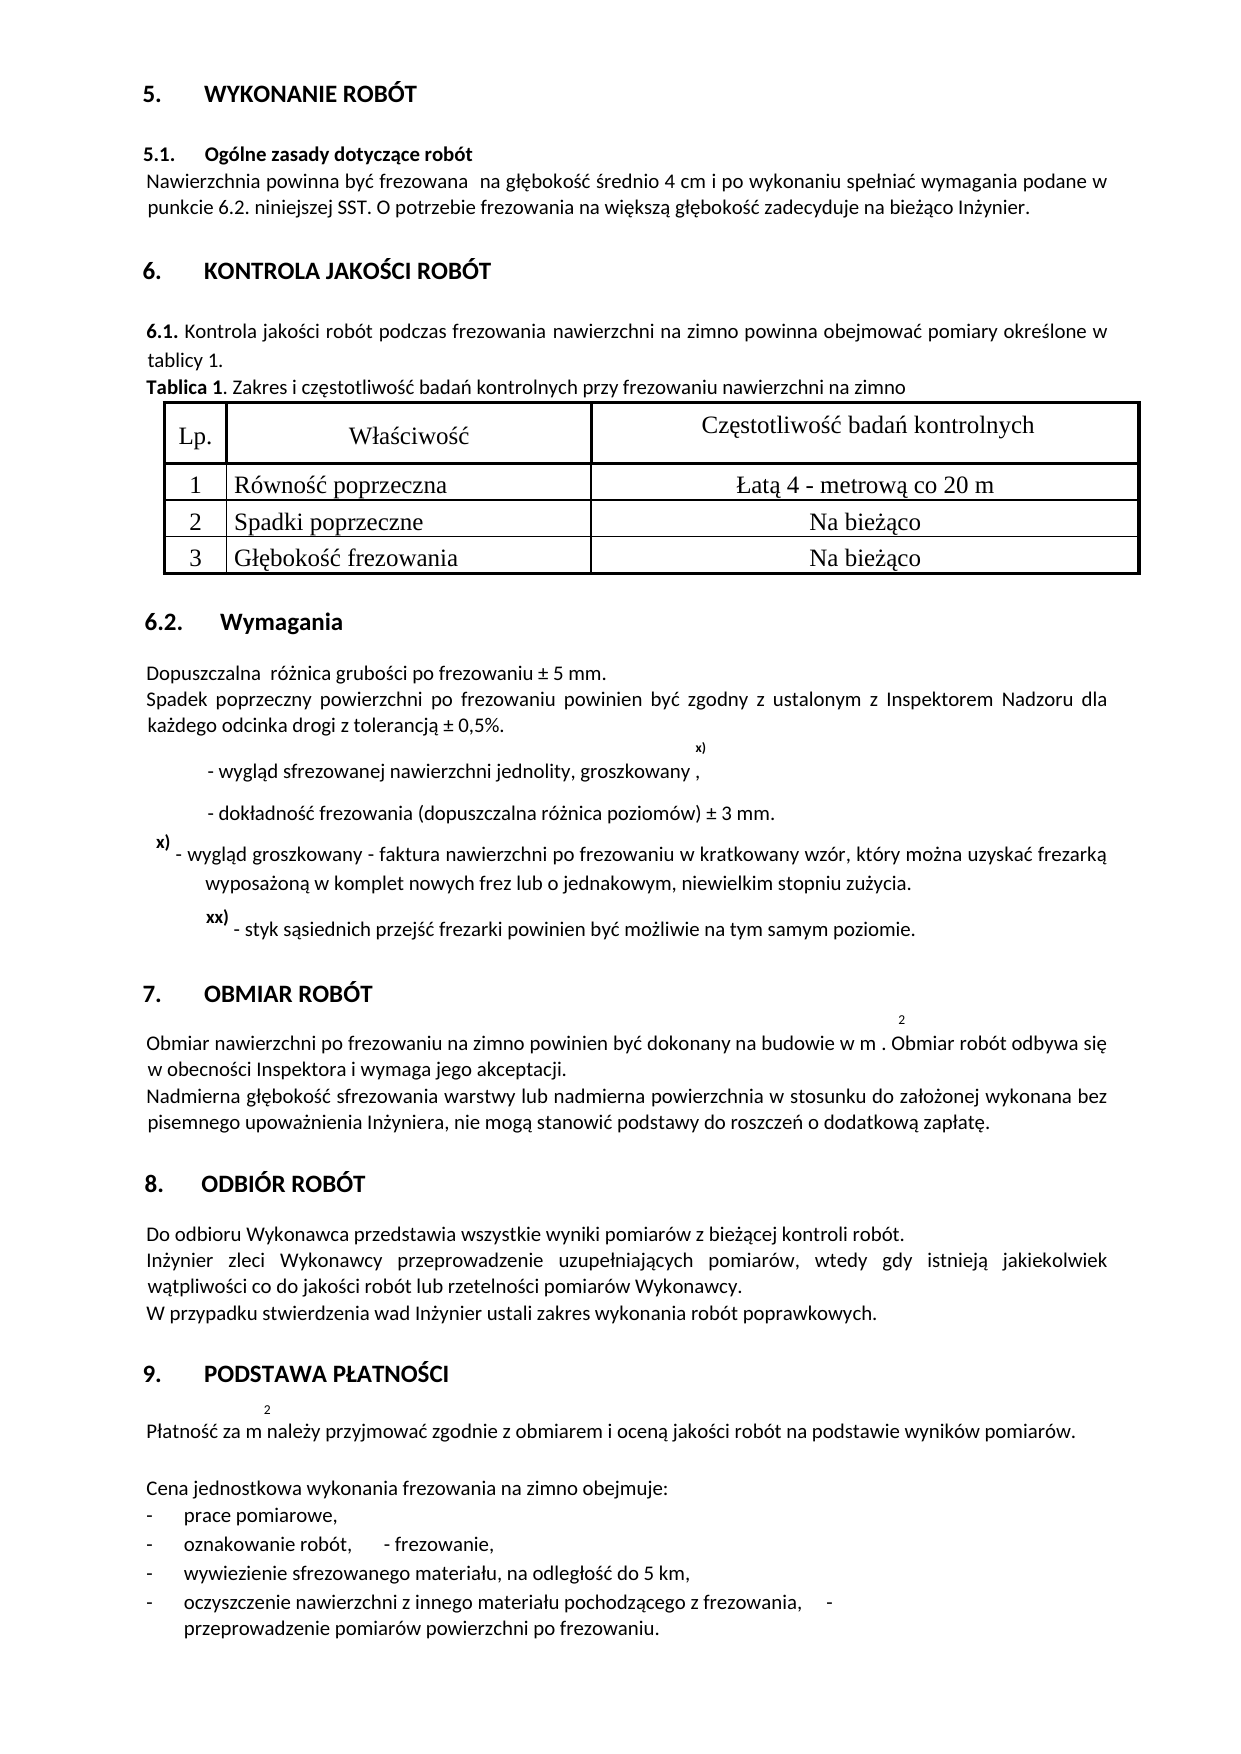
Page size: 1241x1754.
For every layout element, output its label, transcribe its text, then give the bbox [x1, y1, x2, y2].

table_cell 2 [166, 501, 226, 536]
subtitle 6. KONTROLA JAKOŚCI ROBÓT [89, 255, 1152, 285]
text Do odbioru Wykonawca przedstawia wszystkie wyniki pomiarów z bieżącej kontroli robót. [146, 1221, 1109, 1246]
text Cena jednostkowa wykonania frezowania na zimno obejmuje: [146, 1475, 1109, 1501]
text 2 [264, 1401, 1152, 1417]
text Nawierzchnia powinna być frezowana na głębokość średnio 4 cm i po wykonaniu spełniać wymagania podane w punkcie 6.2. niniejszej SST. O potrzebie frezowania na większą głębokość zadecyduje na bieżąco Inżynier. [146, 168, 1109, 220]
subtitle 8. ODBIÓR ROBÓT [89, 1168, 1152, 1198]
table_header Właściwość [228, 404, 590, 462]
table_cell Na bieżąco [592, 501, 1137, 536]
list oczyszczenie nawierzchni z innego materiału pochodzącego z frezowania, - przeprowadzenie pomiarów powierzchni po frezowaniu. [146, 1589, 853, 1640]
table_cell Równość poprzeczna [227, 465, 590, 499]
text Inżynier zleci Wykonawcy przeprowadzenie uzupełniających pomiarów, wtedy gdy istnieją jakiekolwiek wątpliwości co do jakości robót lub rzetelności pomiarów Wykonawcy. [146, 1247, 1109, 1299]
subtitle 6.2. Wymagania [89, 607, 1152, 637]
text W przypadku stwierdzenia wad Inżynier ustali zakres wykonania robót poprawkowych. [146, 1300, 1109, 1326]
text x) [249, 739, 1152, 756]
list wygląd sfrezowanej nawierzchni jednolity, groszkowany , [207, 758, 1109, 784]
table_cell Łatą 4 - metrową co 20 m [592, 465, 1137, 499]
table_cell Na bieżąco [592, 537, 1137, 572]
subtitle 9. PODSTAWA PŁATNOŚCI [89, 1358, 1152, 1389]
subtitle 5. WYKONANIE ROBÓT [89, 78, 1152, 108]
text Dopuszczalna różnica grubości po frezowaniu ± 5 mm. [146, 660, 1109, 685]
table_header Częstotliwość badań kontrolnych [593, 404, 1137, 462]
text Płatność za m należy przyjmować zgodnie z obmiarem i oceną jakości robót na podstawie wyników pomiarów. [146, 1419, 1109, 1444]
list wywiezienie sfrezowanego materiału, na odległość do 5 km, [146, 1560, 853, 1585]
table_cell 3 [166, 537, 226, 572]
text xx) - styk sąsiednich przejść frezarki powinien być możliwie na tym samym poziomie. [89, 905, 1152, 944]
table_header Lp. [166, 404, 225, 462]
table_cell Spadki poprzeczne [227, 501, 590, 536]
list prace pomiarowe, [146, 1502, 853, 1527]
text 5.1. Ogólne zasady dotyczące robót [89, 141, 1152, 166]
text Spadek poprzeczny powierzchni po frezowaniu powinien być zgodny z ustalonym z Inspektorem Nadzoru dla każdego odcinka drogi z tolerancją ± 0,5%. [146, 686, 1109, 738]
table_cell 1 [166, 465, 226, 499]
text Tablica 1. Zakres i częstotliwość badań kontrolnych przy frezowaniu nawierzchni na zimno [146, 374, 1109, 400]
list oznakowanie robót, - frezowanie, [146, 1531, 853, 1556]
list dokładność frezowania (dopuszczalna różnica poziomów) ± 3 mm. [207, 789, 1109, 829]
text Obmiar nawierzchni po frezowaniu na zimno powinien być dokonany na budowie w m . Obmiar robót odbywa się w obecności Inspektora i wymaga jego akceptacji. [146, 1030, 1109, 1082]
text 2 [651, 1011, 1152, 1027]
text Nadmierna głębokość sfrezowania warstwy lub nadmierna powierzchnia w stosunku do założonej wykonana bez pisemnego upoważnienia Inżyniera, nie mogą stanowić podstawy do roszczeń o dodatkową zapłatę. [146, 1083, 1109, 1134]
text x) - wygląd groszkowany - faktura nawierzchni po frezowaniu w kratkowany wzór, który można uzyskać frezarką wyposażoną w komplet nowych frez lub o jednakowym, niewielkim stopniu zużycia. [146, 830, 1109, 896]
subtitle 7. OBMIAR ROBÓT [89, 978, 1152, 1008]
text 6.1. Kontrola jakości robót podczas frezowania nawierzchni na zimno powinna obejmować pomiary określone w tablicy 1. [146, 318, 1109, 373]
table_cell Głębokość frezowania [227, 537, 590, 572]
